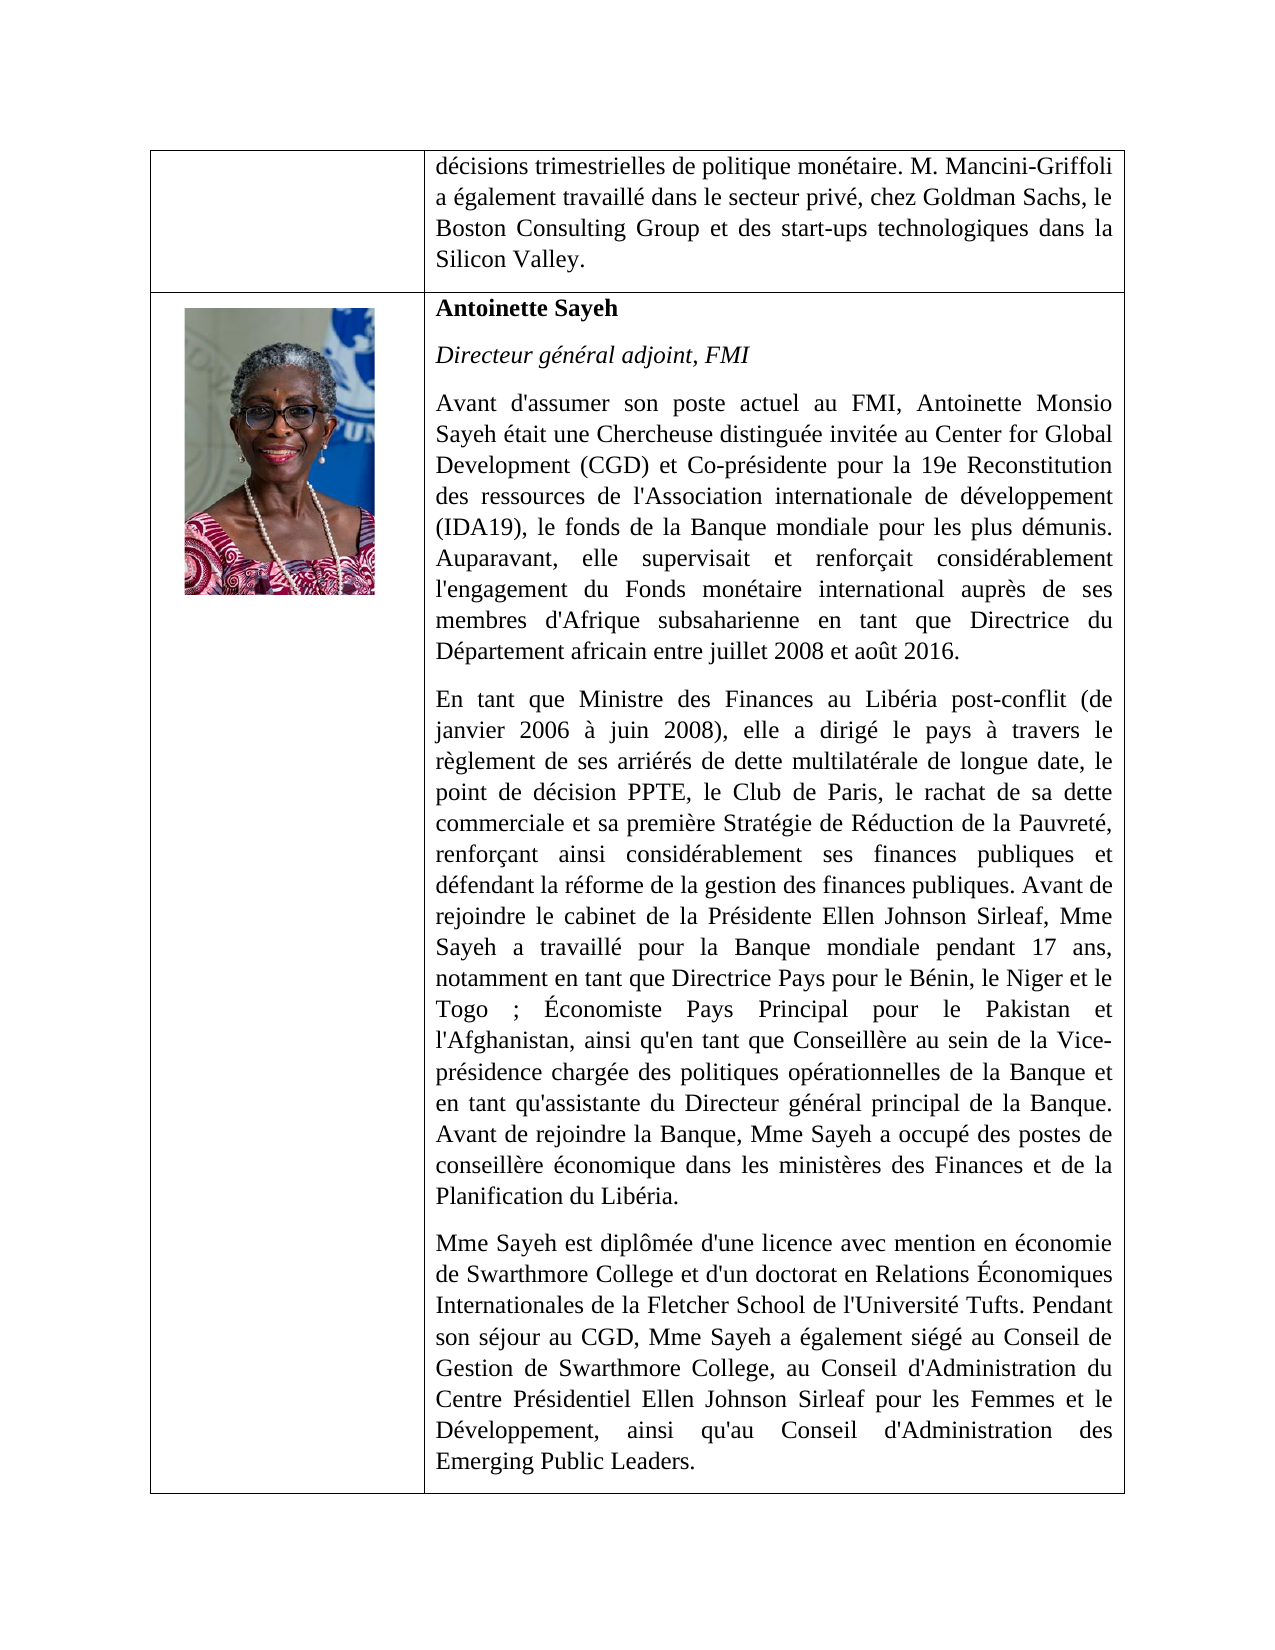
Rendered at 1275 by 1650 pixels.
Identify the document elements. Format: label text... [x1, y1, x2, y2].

table_cell Antoinette Sayeh Directeur général adjoint, FMI Avant d'assumer son poste actuel au FMI, Antoinette Monsio Sayeh était une Chercheuse distinguée invitée au Center for Global Development (CGD) et Co-présidente pour la 19e Reconstitution des ressources de l'Association internationale de développement (IDA19), le fonds de la Banque mondiale pour les plus démunis. Auparavant, elle supervisait et renforçait considérablement l'engagement du Fonds monétaire international auprès de ses membres d'Afrique subsaharienne en tant que Directrice du Département africain entre juillet 2008 et août 2016. En tant que Ministre des Finances au Libéria post-conflit (de janvier 2006 à juin 2008), elle a dirigé le pays à travers le règlement de ses arriérés de dette multilatérale de longue date, le point de décision PPTE, le Club de Paris, le rachat de sa dette commerciale et sa première Stratégie de Réduction de la Pauvreté, renforçant ainsi considérablement ses finances publiques et défendant la réforme de la gestion des finances publiques. Avant de rejoindre le cabinet de la Présidente Ellen Johnson Sirleaf, Mme Sayeh a travaillé pour la Banque mondiale pendant 17 ans, notamment en tant que Directrice Pays pour le Bénin, le Niger et le Togo ; Économiste Pays Principal pour le Pakistan et l'Afghanistan, ainsi qu'en tant que Conseillère au sein de la Vice-présidence chargée des politiques opérationnelles de la Banque et en tant qu'assistante du Directeur général principal de la Banque. Avant de rejoindre la Banque, Mme Sayeh a occupé des postes de conseillère économique dans les ministères des Finances et de la Planification du Libéria. Mme Sayeh est diplômée d'une licence avec mention en économie de Swarthmore College et d'un doctorat en Relations Économiques Internationales de la Fletcher School de l'Université Tufts. Pendant son séjour au CGD, Mme Sayeh a également siégé au Conseil de Gestion de Swarthmore College, au Conseil d'Administration du Centre Présidentiel Ellen Johnson Sirleaf pour les Femmes et le Développement, ainsi qu'au Conseil d'Administration des Emerging Public Leaders. [425, 293, 1124, 1493]
picture [184, 308, 375, 595]
table_cell [151, 293, 424, 1493]
table_cell [151, 151, 424, 292]
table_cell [425, 151, 1124, 292]
